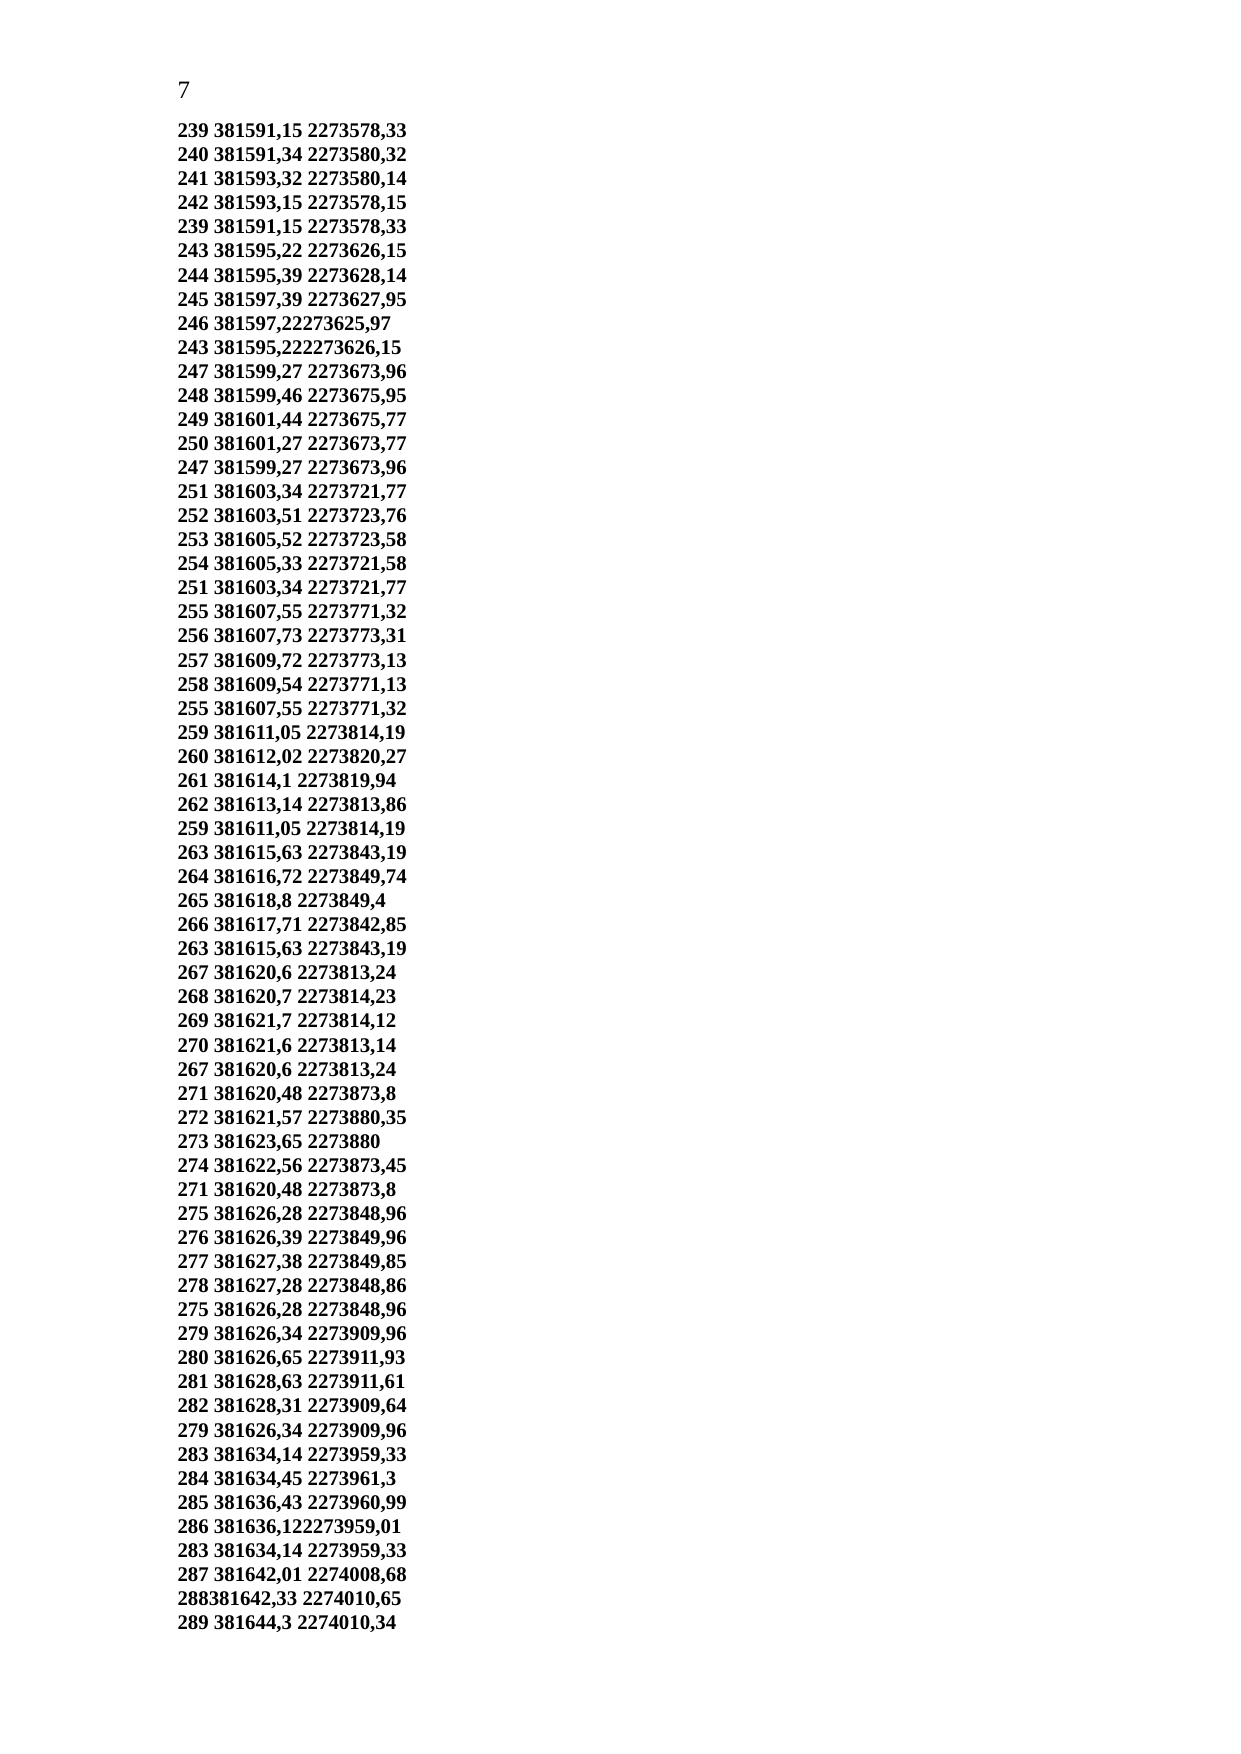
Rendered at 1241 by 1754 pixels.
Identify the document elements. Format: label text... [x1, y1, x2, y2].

text 260 381612,02 2273820,27 [177, 744, 1152, 768]
text 283 381634,14 2273959,33 [177, 1442, 1152, 1466]
text 284 381634,45 2273961,3 [177, 1466, 1152, 1490]
text 272 381621,57 2273880,35 [177, 1105, 1152, 1129]
text 263 381615,63 2273843,19 [177, 936, 1152, 960]
text 244 381595,39 2273628,14 [177, 262, 1152, 287]
text 258 381609,54 2273771,13 [177, 672, 1152, 696]
text 271 381620,48 2273873,8 [177, 1177, 1152, 1201]
text 289 381644,3 2274010,34 [177, 1610, 1152, 1634]
text 253 381605,52 2273723,58 [177, 527, 1152, 551]
text 271 381620,48 2273873,8 [177, 1081, 1152, 1105]
text 257 381609,72 2273773,13 [177, 647, 1152, 672]
text 245 381597,39 2273627,95 [177, 287, 1152, 311]
text 268 381620,7 2273814,23 [177, 984, 1152, 1008]
text 269 381621,7 2273814,12 [177, 1008, 1152, 1032]
text 239 381591,15 2273578,33 [177, 214, 1152, 238]
text 275 381626,28 2273848,96 [177, 1201, 1152, 1225]
text 273 381623,65 2273880 [177, 1129, 1152, 1153]
text 261 381614,1 2273819,94 [177, 768, 1152, 792]
text 263 381615,63 2273843,19 [177, 840, 1152, 864]
text 264 381616,72 2273849,74 [177, 864, 1152, 888]
text 266 381617,71 2273842,85 [177, 912, 1152, 936]
text 277 381627,38 2273849,85 [177, 1249, 1152, 1273]
text 265 381618,8 2273849,4 [177, 888, 1152, 912]
text 282 381628,31 2273909,64 [177, 1393, 1152, 1417]
text 281 381628,63 2273911,61 [177, 1369, 1152, 1393]
text 267 381620,6 2273813,24 [177, 1057, 1152, 1081]
text 288381642,33 2274010,65 [177, 1586, 1152, 1610]
text 287 381642,01 2274008,68 [177, 1562, 1152, 1586]
text 283 381634,14 2273959,33 [177, 1538, 1152, 1562]
text 276 381626,39 2273849,96 [177, 1225, 1152, 1249]
text 279 381626,34 2273909,96 [177, 1321, 1152, 1345]
text 248 381599,46 2273675,95 [177, 383, 1152, 407]
text 280 381626,65 2273911,93 [177, 1345, 1152, 1369]
text 241 381593,32 2273580,14 [177, 166, 1152, 190]
text 255 381607,55 2273771,32 [177, 599, 1152, 623]
text 259 381611,05 2273814,19 [177, 720, 1152, 744]
text 251 381603,34 2273721,77 [177, 575, 1152, 599]
text 285 381636,43 2273960,99 [177, 1490, 1152, 1514]
text 247 381599,27 2273673,96 [177, 359, 1152, 383]
text 275 381626,28 2273848,96 [177, 1297, 1152, 1321]
text 279 381626,34 2273909,96 [177, 1417, 1152, 1442]
text 256 381607,73 2273773,31 [177, 623, 1152, 647]
text 243 381595,22 2273626,15 [177, 238, 1152, 262]
text 247 381599,27 2273673,96 [177, 455, 1152, 479]
text 243 381595,222273626,15 [177, 335, 1152, 359]
text 274 381622,56 2273873,45 [177, 1153, 1152, 1177]
text 262 381613,14 2273813,86 [177, 792, 1152, 816]
text 286 381636,122273959,01 [177, 1514, 1152, 1538]
text 254 381605,33 2273721,58 [177, 551, 1152, 575]
text 251 381603,34 2273721,77 [177, 479, 1152, 503]
text 239 381591,15 2273578,33 [177, 118, 1152, 142]
text 242 381593,15 2273578,15 [177, 190, 1152, 214]
text 250 381601,27 2273673,77 [177, 431, 1152, 455]
text 278 381627,28 2273848,86 [177, 1273, 1152, 1297]
text 249 381601,44 2273675,77 [177, 407, 1152, 431]
text 240 381591,34 2273580,32 [177, 142, 1152, 166]
text 255 381607,55 2273771,32 [177, 696, 1152, 720]
text 246 381597,22273625,97 [177, 311, 1152, 335]
text 270 381621,6 2273813,14 [177, 1032, 1152, 1057]
text 259 381611,05 2273814,19 [177, 816, 1152, 840]
text 252 381603,51 2273723,76 [177, 503, 1152, 527]
text 267 381620,6 2273813,24 [177, 960, 1152, 984]
